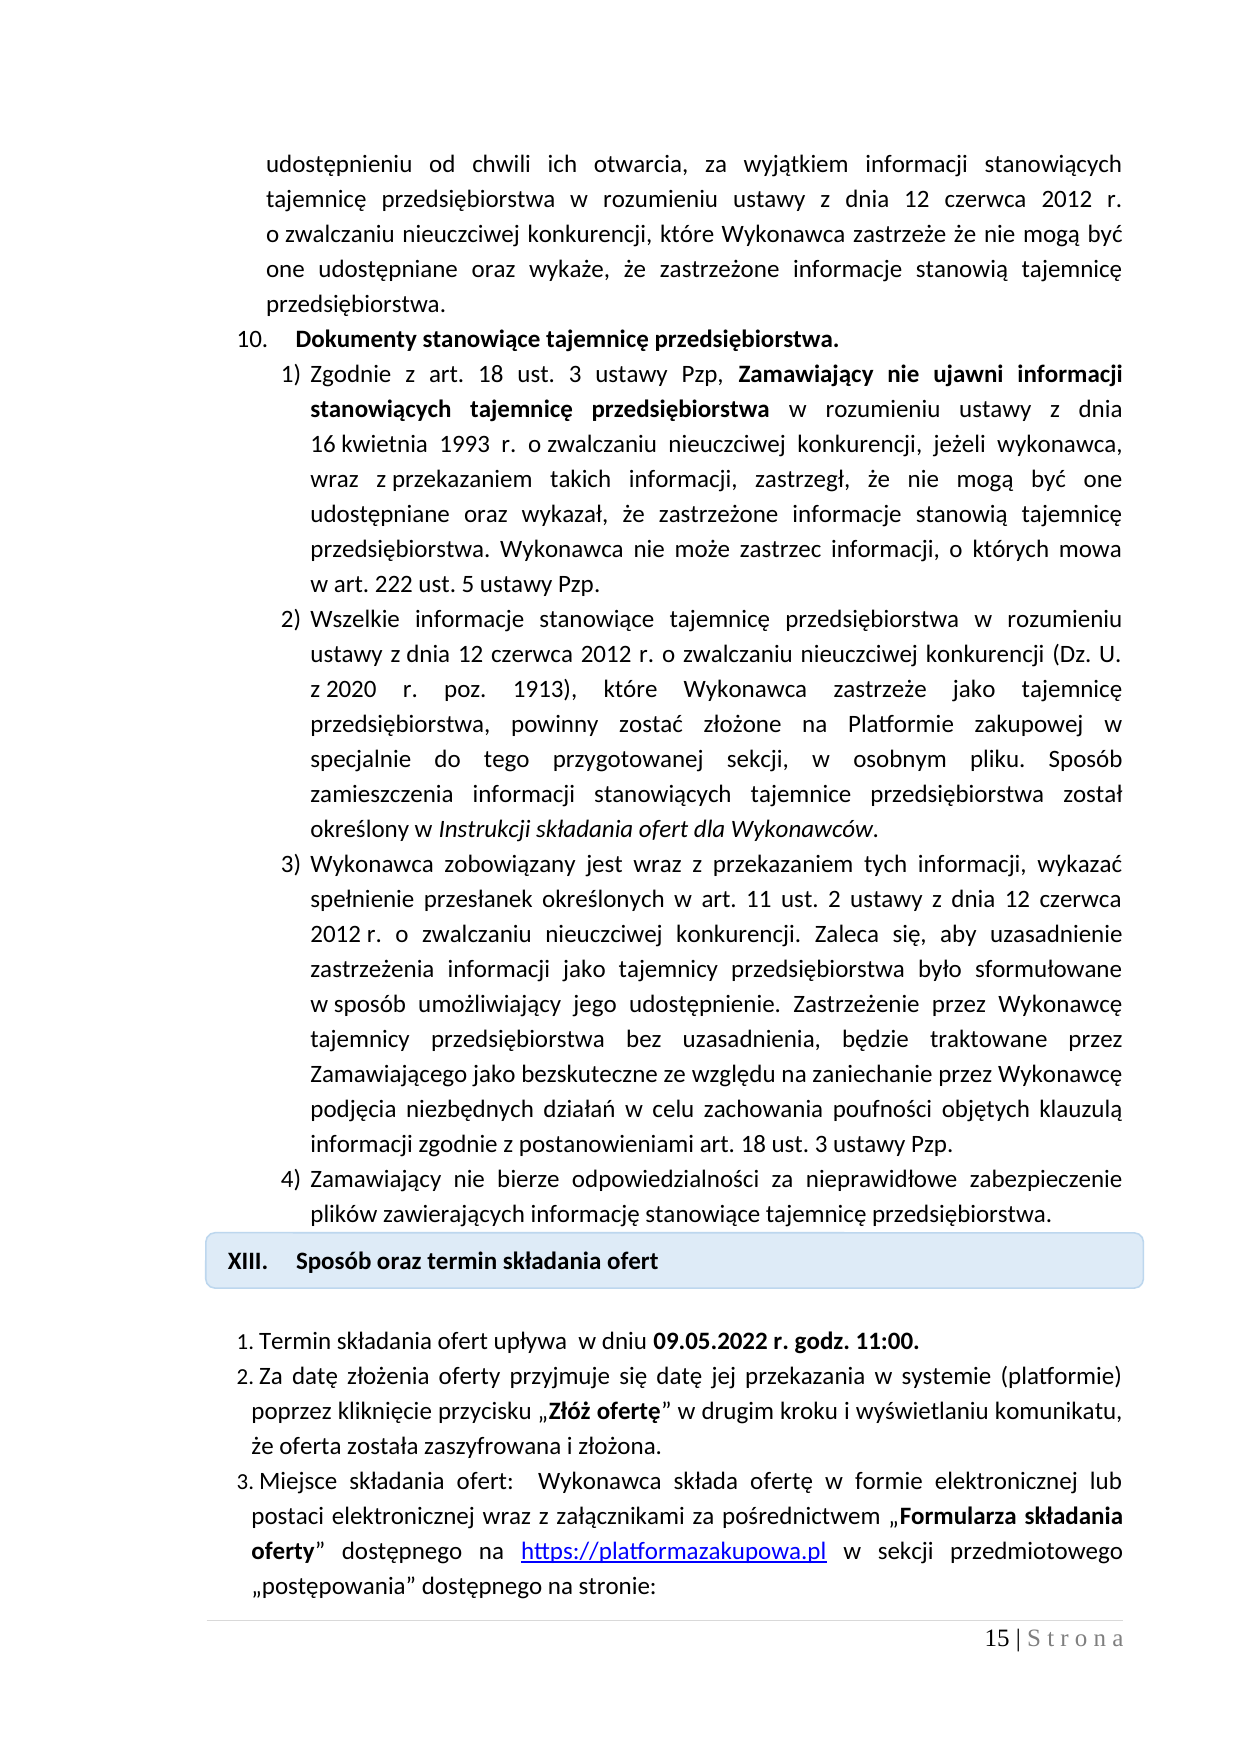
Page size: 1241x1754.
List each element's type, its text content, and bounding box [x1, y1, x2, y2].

list Termin składania ofert upływa w dniu 09.05.2022 r. godz. 11:00. [236, 1325, 1123, 1355]
list Za datę złożenia oferty przyjmuje się datę jej przekazania w systemie (platformie) poprzez kliknięcie przycisku „Złóż ofertę” w drugim kroku i wyświetlaniu komunikatu, że oferta została zaszyfrowana i złożona. [236, 1360, 1123, 1460]
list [236, 148, 1123, 318]
list Dokumenty stanowiące tajemnicę przedsiębiorstwa. [236, 323, 1123, 353]
list Miejsce składania ofert: Wykonawca składa ofertę w formie elektronicznej lub postaci elektronicznej wraz z załącznikami za pośrednictwem „Formularza składania oferty” dostępnego na https://platformazakupowa.pl w sekcji przedmiotowego „postępowania” dostępnego na stronie: [236, 1465, 1123, 1600]
list Wszelkie informacje stanowiące tajemnicę przedsiębiorstwa w rozumieniu ustawy z dnia 12 czerwca 2012 r. o zwalczaniu nieuczciwej konkurencji (Dz. U. z 2020 r. poz. 1913), które Wykonawca zastrzeże jako tajemnicę przedsiębiorstwa, powinny zostać złożone na Platformie zakupowej w specjalnie do tego przygotowanej sekcji, w osobnym pliku. Sposób zamieszczenia informacji stanowiących tajemnice przedsiębiorstwa został określony w Instrukcji składania ofert dla Wykonawców. [281, 603, 1123, 843]
list Zamawiający nie bierze odpowiedzialności za nieprawidłowe zabezpieczenie plików zawierających informację stanowiące tajemnicę przedsiębiorstwa. [281, 1163, 1123, 1228]
list Zgodnie z art. 18 ust. 3 ustawy Pzp, Zamawiający nie ujawni informacji stanowiących tajemnicę przedsiębiorstwa w rozumieniu ustawy z dnia 16 kwietnia 1993 r. o zwalczaniu nieuczciwej konkurencji, jeżeli wykonawca, wraz z przekazaniem takich informacji, zastrzegł, że nie mogą być one udostępniane oraz wykazał, że zastrzeżone informacje stanowią tajemnicę przedsiębiorstwa. Wykonawca nie może zastrzec informacji, o których mowa w art. 222 ust. 5 ustawy Pzp. [281, 358, 1123, 598]
list Wykonawca zobowiązany jest wraz z przekazaniem tych informacji, wykazać spełnienie przesłanek określonych w art. 11 ust. 2 ustawy z dnia 12 czerwca 2012 r. o zwalczaniu nieuczciwej konkurencji. Zaleca się, aby uzasadnienie zastrzeżenia informacji jako tajemnicy przedsiębiorstwa było sformułowane w sposób umożliwiający jego udostępnienie. Zastrzeżenie przez Wykonawcę tajemnicy przedsiębiorstwa bez uzasadnienia, będzie traktowane przez Zamawiającego jako bezskuteczne ze względu na zaniechanie przez Wykonawcę podjęcia niezbędnych działań w celu zachowania poufności objętych klauzulą informacji zgodnie z postanowieniami art. 18 ust. 3 ustawy Pzp. [281, 848, 1123, 1158]
